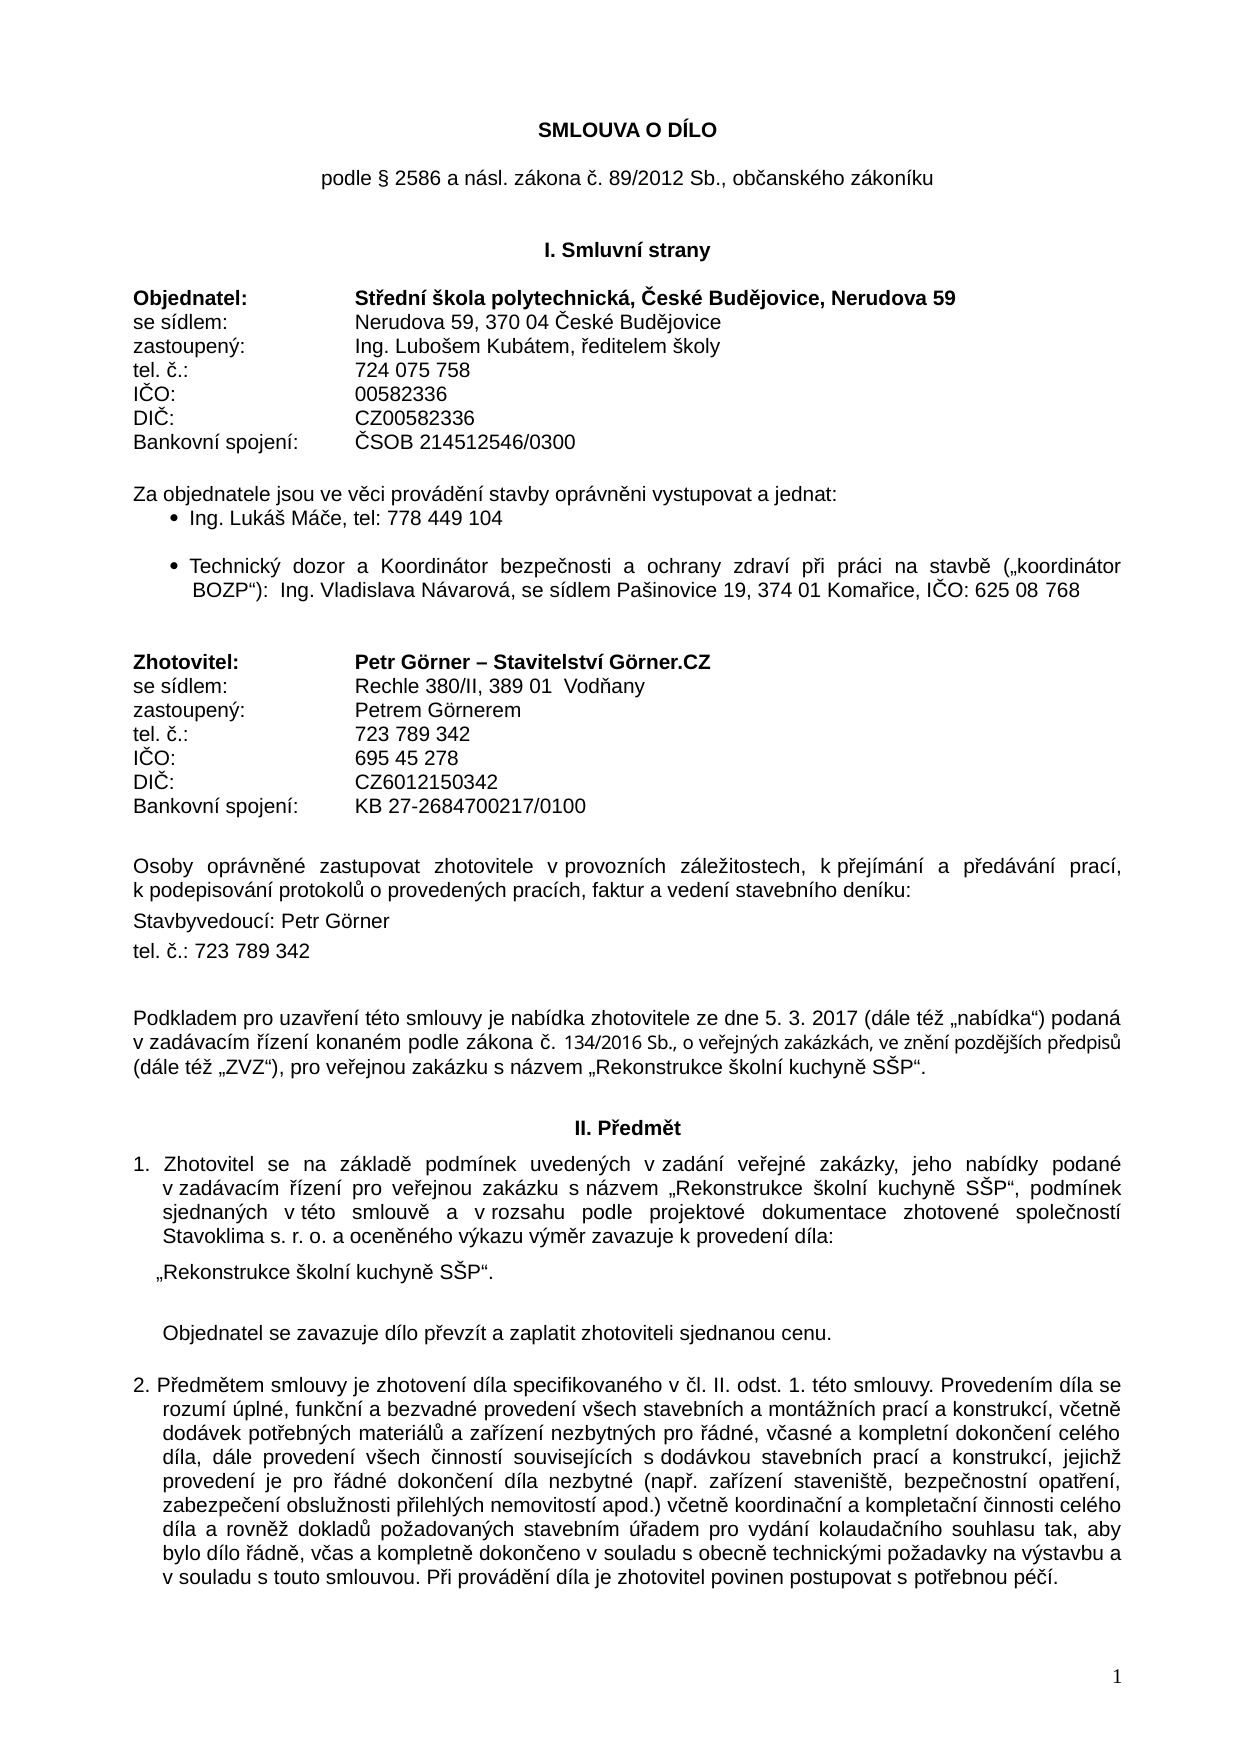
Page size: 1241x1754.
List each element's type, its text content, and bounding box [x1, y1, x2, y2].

text „Rekonstrukce školní kuchyně SŠP“. [133, 1260, 1122, 1284]
text IČO: 00582336 [133, 382, 1122, 406]
text II. Předmět [133, 1115, 1122, 1139]
text Osoby oprávněné zastupovat zhotovitele v provozních záležitostech, k přejímání a předávání prací, k podepisování protokolů o provedených pracích, faktur a vedení stavebního deníku: [133, 854, 1122, 902]
text se sídlem: Nerudova 59, 370 04 České Budějovice [133, 310, 1122, 334]
text I. Smluvní strany [133, 238, 1122, 262]
text zastoupený: Petrem Görnerem [133, 698, 1122, 722]
text Stavbyvedoucí: Petr Görner [133, 908, 1122, 932]
text IČO: 695 45 278 [133, 746, 1122, 770]
text DIČ: CZ6012150342 [133, 770, 1122, 794]
text tel. č.: 724 075 758 [133, 358, 1122, 382]
text Podkladem pro uzavření této smlouvy je nabídka zhotovitele ze dne 5. 3. 2017 (dále též „nabídka“) podaná v zadávacím řízení konaném podle zákona č. 134/2016 Sb., o veřejných zakázkách, ve znění pozdějších předpisů (dále též „ZVZ“), pro veřejnou zakázku s názvem „Rekonstrukce školní kuchyně SŠP“. [133, 1005, 1122, 1079]
text Bankovní spojení: ČSOB 214512546/0300 [133, 429, 1122, 453]
list Technický dozor a Koordinátor bezpečnosti a ochrany zdraví při práci na stavbě („koordinátor BOZP“): Ing. Vladislava Návarová, se sídlem Pašinovice 19, 374 01 Komařice, IČO: 625 08 768 [170, 554, 1122, 602]
text DIČ: CZ00582336 [133, 406, 1122, 429]
list Ing. Lukáš Máče, tel: 778 449 104 [170, 506, 1122, 530]
text zastoupený: Ing. Lubošem Kubátem, ředitelem školy [133, 334, 1122, 358]
text SMLOUVA O DÍLO [133, 118, 1122, 142]
text podle § 2586 a násl. zákona č. 89/2012 Sb., občanského zákoníku [133, 166, 1122, 190]
text se sídlem: Rechle 380/II, 389 01 Vodňany [133, 674, 1122, 698]
text Bankovní spojení: KB 27-2684700217/0100 [133, 794, 1122, 818]
text 1. Zhotovitel se na základě podmínek uvedených v zadání veřejné zakázky, jeho nabídky podané v zadávacím řízení pro veřejnou zakázku s názvem „Rekonstrukce školní kuchyně SŠP“, podmínek sjednaných v této smlouvě a v rozsahu podle projektové dokumentace zhotovené společností Stavoklima s. r. o. a oceněného výkazu výměr zavazuje k provedení díla: [133, 1152, 1122, 1248]
text 2. Předmětem smlouvy je zhotovení díla specifikovaného v čl. II. odst. 1. této smlouvy. Provedením díla se rozumí úplné, funkční a bezvadné provedení všech stavebních a montážních prací a konstrukcí, včetně dodávek potřebných materiálů a zařízení nezbytných pro řádné, včasné a kompletní dokončení celého díla, dále provedení všech činností souvisejících s dodávkou stavebních prací a konstrukcí, jejichž provedení je pro řádné dokončení díla nezbytné (např. zařízení staveniště, bezpečnostní opatření, zabezpečení obslužnosti přilehlých nemovitostí apod.) včetně koordinační a kompletační činnosti celého díla a rovněž dokladů požadovaných stavebním úřadem pro vydání kolaudačního souhlasu tak, aby bylo dílo řádně, včas a kompletně dokončeno v souladu s obecně technickými požadavky na výstavbu a v souladu s touto smlouvou. Při provádění díla je zhotovitel povinen postupovat s potřebnou péčí. [133, 1373, 1122, 1589]
text tel. č.: 723 789 342 [133, 722, 1122, 746]
text Zhotovitel: Petr Görner – Stavitelství Görner.CZ [133, 650, 1122, 674]
text Objednatel: Střední škola polytechnická, České Budějovice, Nerudova 59 [133, 286, 1122, 310]
text Za objednatele jsou ve věci provádění stavby oprávněni vystupovat a jednat: [133, 482, 1122, 506]
text tel. č.: 723 789 342 [133, 939, 1122, 963]
text Objednatel se zavazuje dílo převzít a zaplatit zhotoviteli sjednanou cenu. [133, 1321, 1122, 1344]
